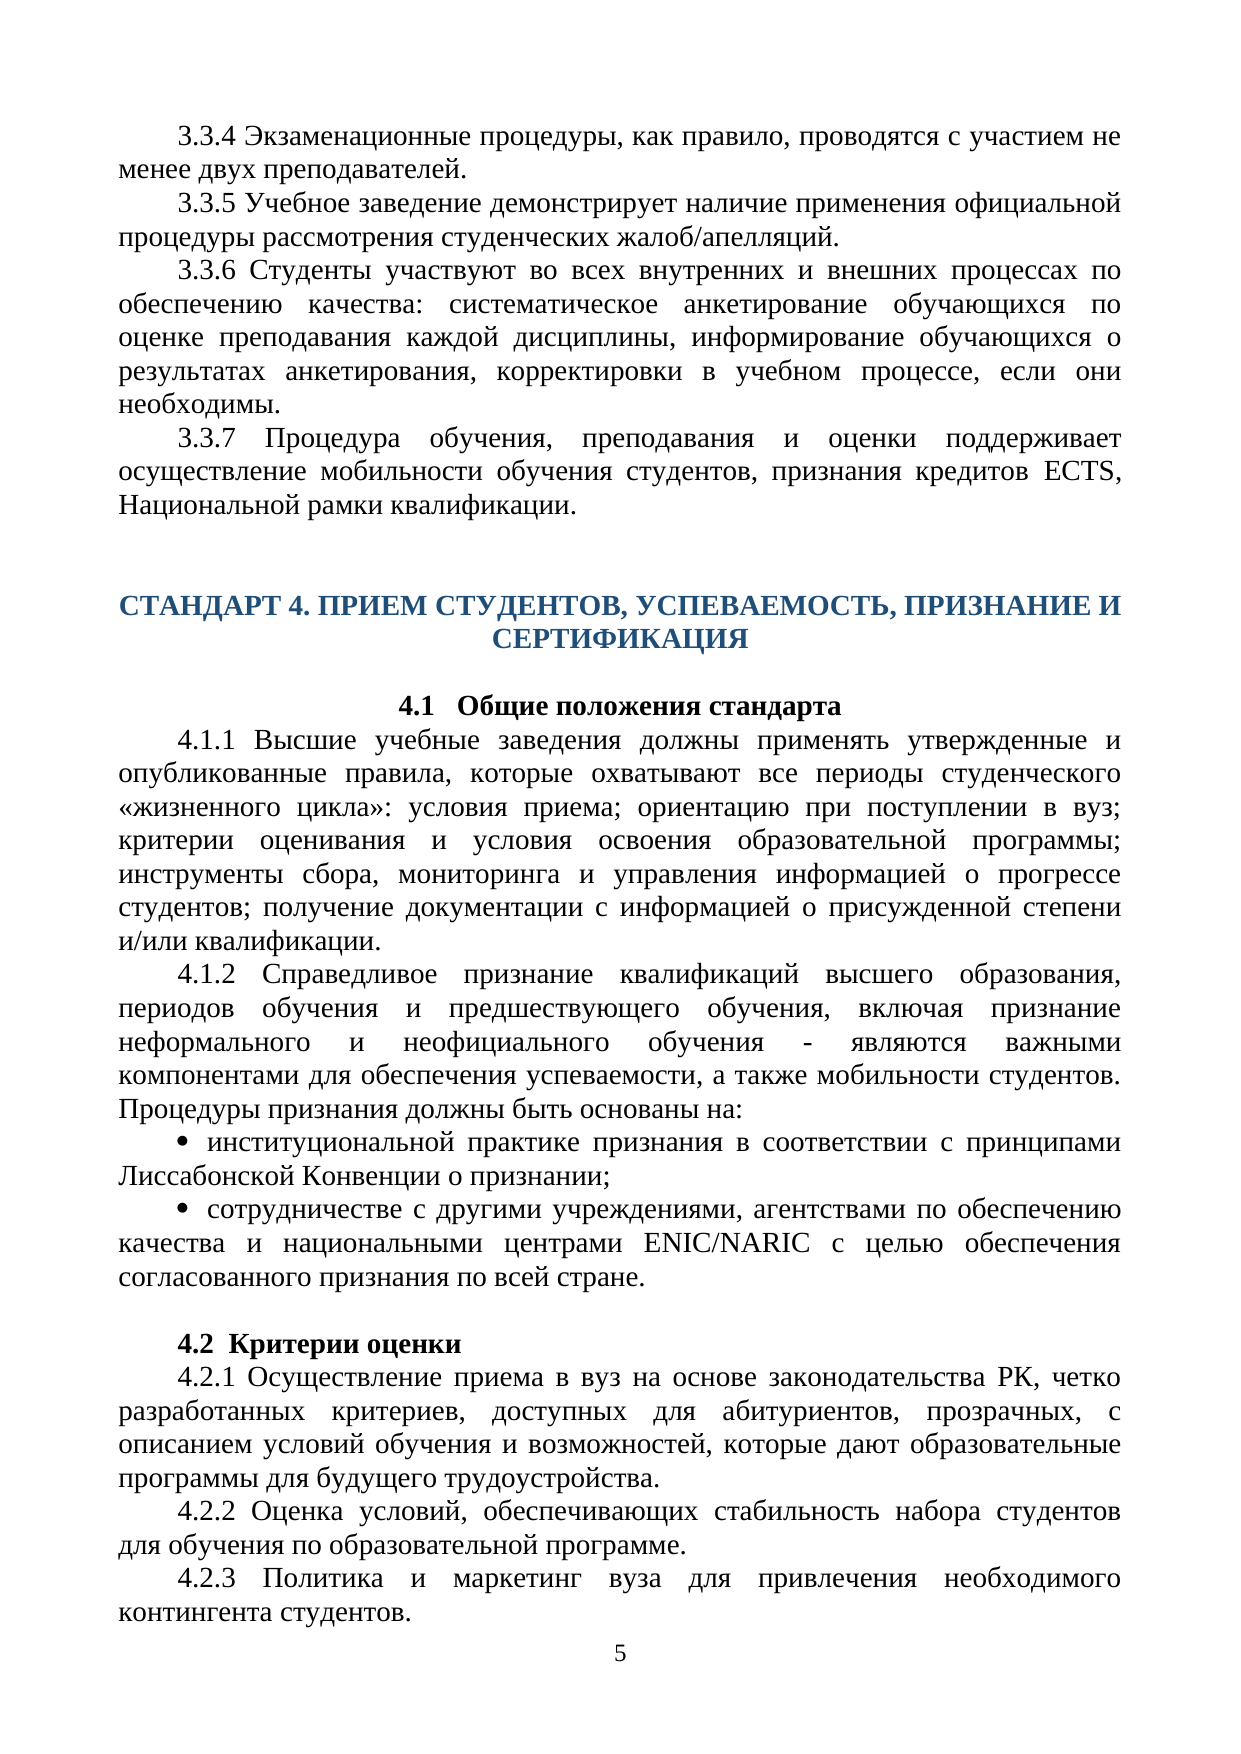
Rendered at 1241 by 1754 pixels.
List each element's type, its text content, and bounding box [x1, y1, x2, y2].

text 4.1.1 Высшие учебные заведения должны применять утвержденные и опубликованные правила, которые охватывают все периоды студенческого «жизненного цикла»: условия приема; ориентацию при поступлении в вуз; критерии оценивания и условия освоения образовательной программы; инструменты сбора, мониторинга и управления информацией о прогрессе студентов; получение документации с информацией о присужденной степени и/или квалификации. [118, 722, 1122, 957]
text 3.3.6 Студенты участвуют во всех внутренних и внешних процессах по обеспечению качества: систематическое анкетирование обучающихся по оценке преподавания каждой дисциплины, информирование обучающихся о результатах анкетирования, корректировки в учебном процессе, если они необходимы. [118, 252, 1122, 420]
text СТАНДАРТ 4. ПРИЕМ СТУДЕНТОВ, УСПЕВАЕМОСТЬ, ПРИЗНАНИЕ И СЕРТИФИКАЦИЯ [118, 588, 1122, 655]
text 3.3.7 Процедура обучения, преподавания и оценки поддерживает осуществление мобильности обучения студентов, признания кредитов ECTS, Национальной рамки квалификации. [118, 420, 1122, 521]
text 4.1 Общие положения стандарта [118, 688, 1122, 722]
text 4.2 Критерии оценки [118, 1326, 1122, 1359]
text 4.2.1 Осуществление приема в вуз на основе законодательства РК, четко разработанных критериев, доступных для абитуриентов, прозрачных, с описанием условий обучения и возможностей, которые дают образовательные программы для будущего трудоустройства. [118, 1359, 1122, 1493]
text 4.1.2 Справедливое признание квалификаций высшего образования, периодов обучения и предшествующего обучения, включая признание неформального и неофициального обучения - являются важными компонентами для обеспечения успеваемости, а также мобильности студентов. Процедуры признания должны быть основаны на: [118, 957, 1122, 1124]
text 4.2.2 Оценка условий, обеспечивающих стабильность набора студентов для обучения по образовательной программе. [118, 1493, 1122, 1561]
list институциональной практике признания в соответствии с принципами Лиссабонской Конвенции о признании; [118, 1124, 1122, 1192]
text 3.3.4 Экзаменационные процедуры, как правило, проводятся с участием не менее двух преподавателей. [118, 118, 1122, 185]
text 4.2.3 Политика и маркетинг вуза для привлечения необходимого контингента студентов. [118, 1561, 1122, 1628]
text 3.3.5 Учебное заведение демонстрирует наличие применения официальной процедуры рассмотрения студенческих жалоб/апелляций. [118, 185, 1122, 252]
list сотрудничестве с другими учреждениями, агентствами по обеспечению качества и национальными центрами ENIC/NARIC с целью обеспечения согласованного признания по всей стране. [118, 1192, 1122, 1292]
